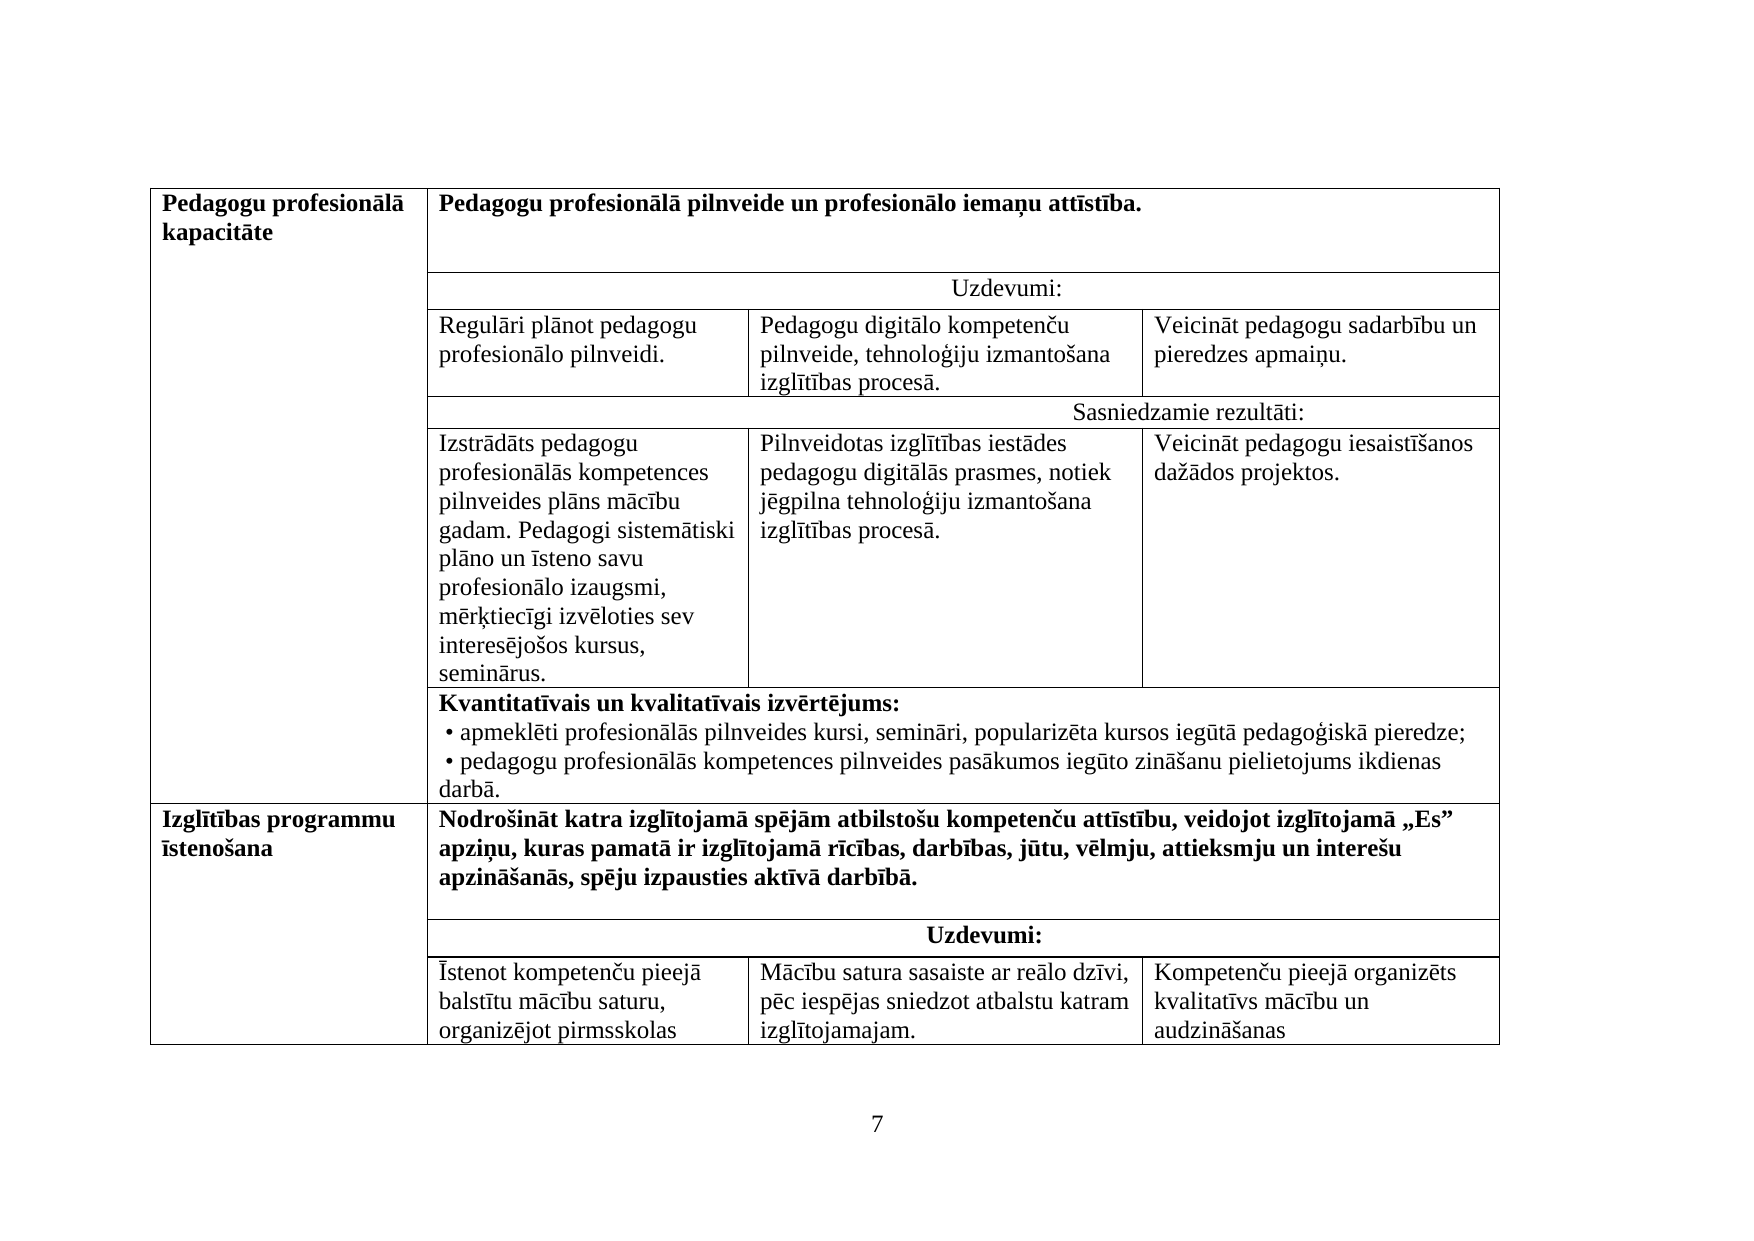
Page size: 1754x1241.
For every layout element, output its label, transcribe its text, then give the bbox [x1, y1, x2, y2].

table_cell Pedagogu profesionālā kapacitāte [151, 189, 427, 803]
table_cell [428, 958, 748, 1044]
table_cell Veicināt pedagogu iesaistīšanos dažādos projektos. [1143, 429, 1499, 687]
table_cell Nodrošināt katra izglītojamā spējām atbilstošu kompetenču attīstību, veidojot izglītojamā „Es” apziņu, kuras pamatā ir izglītojamā rīcības, darbības, jūtu, vēlmju, attieksmju un interešu apzināšanās, spēju izpausties aktīvā darbībā. [428, 804, 1499, 919]
table_cell Pedagogu digitālo kompetenču pilnveide, tehnoloģiju izmantošana izglītības procesā. [749, 310, 1142, 396]
table_cell Uzdevumi: [428, 273, 1499, 309]
table_cell Pedagogu profesionālā pilnveide un profesionālo iemaņu attīstība. [428, 189, 1499, 272]
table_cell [1143, 958, 1499, 1044]
table_cell Sasniedzamie rezultāti: [428, 397, 1499, 427]
table_cell Uzdevumi: [428, 920, 1499, 956]
table_cell Izstrādāts pedagogu profesionālās kompetences pilnveides plāns mācību gadam. Pedagogi sistemātiski plāno un īsteno savu profesionālo izaugsmi, mērķtiecīgi izvēloties sev interesējošos kursus, seminārus. [428, 429, 748, 687]
table_cell Kvantitatīvais un kvalitatīvais izvērtējums: • apmeklēti profesionālās pilnveides kursi, semināri, popularizēta kursos iegūtā pedagoģiskā pieredze; • pedagogu profesionālās kompetences pilnveides pasākumos iegūto zināšanu pielietojums ikdienas darbā. [428, 688, 1499, 803]
table_cell Regulāri plānot pedagogu profesionālo pilnveidi. [428, 310, 748, 396]
table_cell Pilnveidotas izglītības iestādes pedagogu digitālās prasmes, notiek jēgpilna tehnoloģiju izmantošana izglītības procesā. [749, 429, 1142, 687]
table_cell Veicināt pedagogu sadarbību un pieredzes apmaiņu. [1143, 310, 1499, 396]
table_cell Izglītības programmu īstenošana [151, 804, 427, 1044]
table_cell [749, 958, 1142, 1044]
